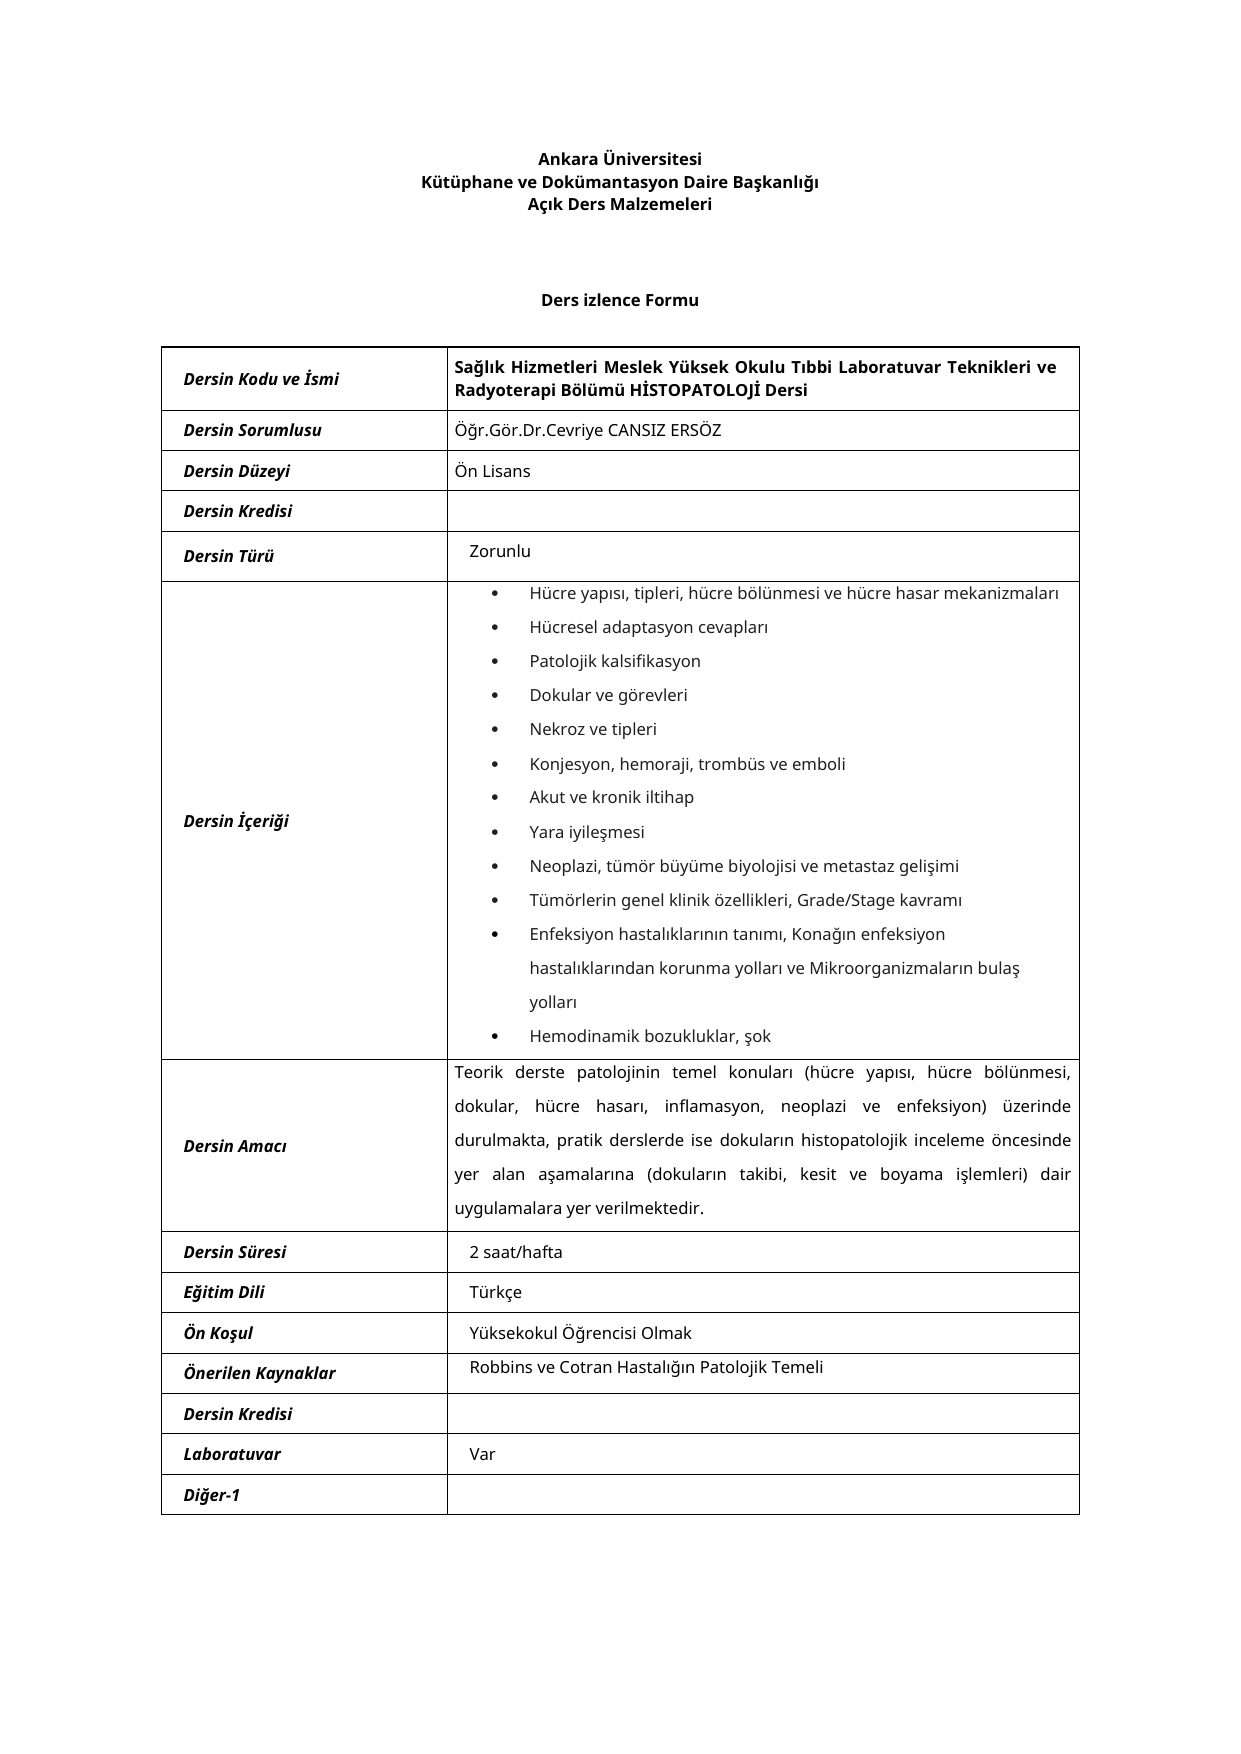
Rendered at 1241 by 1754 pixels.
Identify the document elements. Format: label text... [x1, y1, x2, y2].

table_cell [448, 1475, 1079, 1514]
table_cell Dersin Amacı [162, 1060, 447, 1231]
table_cell Önerilen Kaynaklar [162, 1354, 447, 1393]
table_cell Türkçe [448, 1273, 1079, 1312]
table_cell Ön Lisans [448, 451, 1079, 490]
table_cell Dersin Süresi [162, 1232, 447, 1272]
table_cell Yüksekokul Öğrencisi Olmak [448, 1313, 1079, 1352]
text Açık Ders Malzemeleri [148, 193, 1093, 216]
text Ders izlence Formu [148, 288, 1093, 311]
table_cell Dersin Türü [162, 532, 447, 581]
table_header Sağlık Hizmetleri Meslek Yüksek Okulu Tıbbi Laboratuvar Teknikleri ve Radyoterapi Bölümü HİSTOPATOLOJİ Dersi [448, 348, 1079, 409]
table_cell 2 saat/hafta [448, 1232, 1079, 1272]
table_cell Zorunlu [448, 532, 1079, 581]
table_cell Var [448, 1434, 1079, 1474]
table_cell Laboratuvar [162, 1434, 447, 1474]
table_cell Dersin Kredisi [162, 491, 447, 531]
table_cell Öğr.Gör.Dr.Cevriye CANSIZ ERSÖZ [448, 411, 1079, 450]
table_cell Diğer-1 [162, 1475, 447, 1514]
table_header Dersin Kodu ve İsmi [162, 348, 447, 409]
table_cell Hücre yapısı, tipleri, hücre bölünmesi ve hücre hasar mekanizmaları Hücresel adaptasyon cevapları Patolojik kalsifikasyon Dokular ve görevleri Nekroz ve tipleri Konjesyon, hemoraji, trombüs ve emboli Akut ve kronik iltihap Yara iyileşmesi Neoplazi, tümör büyüme biyolojisi ve metastaz gelişimi Tümörlerin genel klinik özellikleri, Grade/Stage kavramı Enfeksiyon hastalıklarının tanımı, Konağın enfeksiyon hastalıklarından korunma yolları ve Mikroorganizmaların bulaş yolları Hemodinamik bozukluklar, şok [448, 582, 1079, 1059]
table_cell Eğitim Dili [162, 1273, 447, 1312]
table_cell Dersin Sorumlusu [162, 411, 447, 450]
table_cell [448, 491, 1079, 531]
table_cell Dersin Düzeyi [162, 451, 447, 490]
text Ankara Üniversitesi Kütüphane ve Dokümantasyon Daire Başkanlığı [148, 148, 1093, 193]
table_cell Dersin İçeriği [162, 582, 447, 1059]
table_cell Ön Koşul [162, 1313, 447, 1352]
table_cell Teorik derste patolojinin temel konuları (hücre yapısı, hücre bölünmesi, dokular, hücre hasarı, inflamasyon, neoplazi ve enfeksiyon) üzerinde durulmakta, pratik derslerde ise dokuların histopatolojik inceleme öncesinde yer alan aşamalarına (dokuların takibi, kesit ve boyama işlemleri) dair uygulamalara yer verilmektedir. [448, 1060, 1079, 1231]
table_cell Robbins ve Cotran Hastalığın Patolojik Temeli [448, 1354, 1079, 1393]
table_cell [448, 1394, 1079, 1433]
table_cell Dersin Kredisi [162, 1394, 447, 1433]
